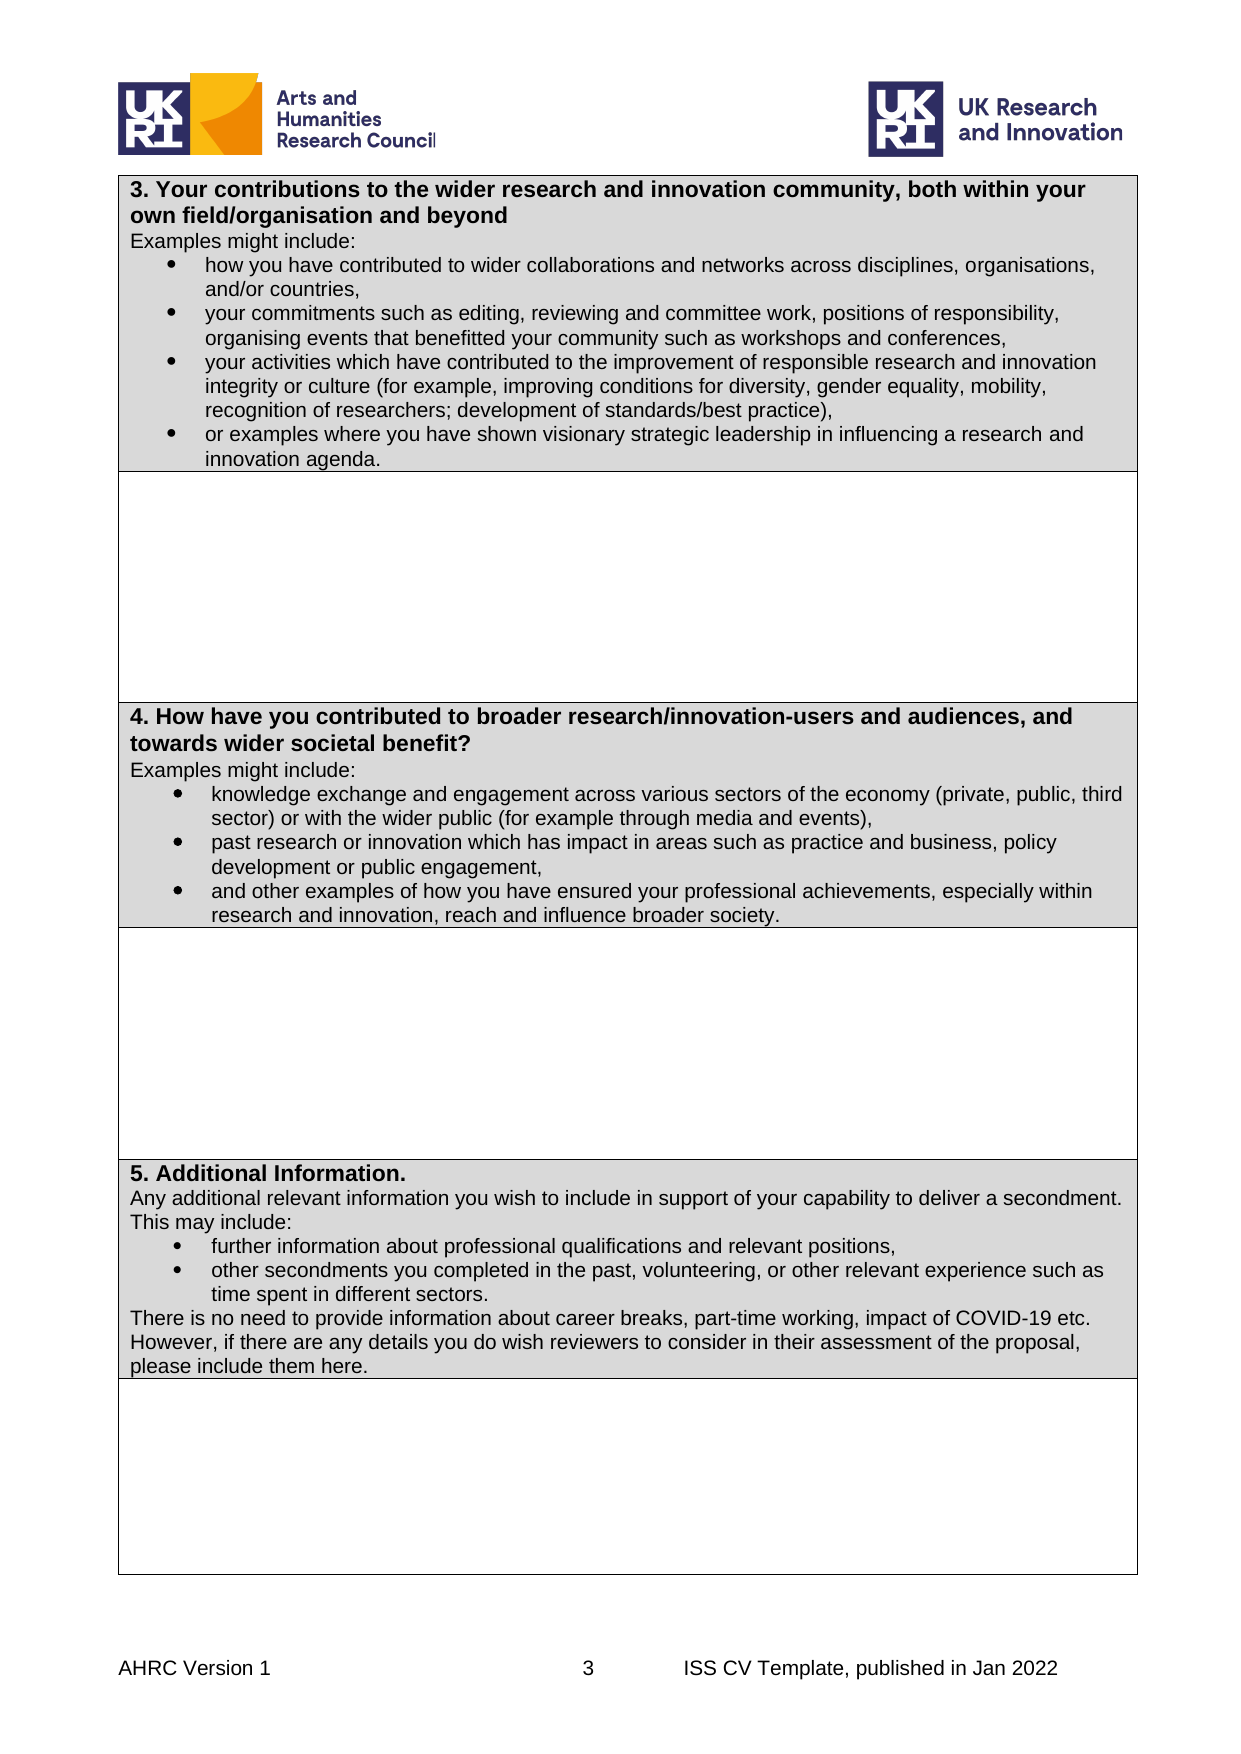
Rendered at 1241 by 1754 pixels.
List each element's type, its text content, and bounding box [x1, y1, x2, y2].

picture [118, 73, 436, 155]
table_cell [119, 472, 1137, 702]
table_cell 5. Additional Information. Any additional relevant information you wish to include in support of your capability to deliver a secondment. This may include: further information about professional qualifications and relevant positions, other secondments you completed in the past, volunteering, or other relevant experience such as time spent in different sectors. There is no need to provide information about career breaks, part-time working, impact of COVID-19 etc. However, if there are any details you do wish reviewers to consider in their assessment of the proposal, please include them here. [119, 1160, 1137, 1378]
picture [868, 81, 1123, 157]
table_cell 4. How have you contributed to broader research/innovation-users and audiences, and towards wider societal benefit? Examples might include: knowledge exchange and engagement across various sectors of the economy (private, public, third sector) or with the wider public (for example through media and events), past research or innovation which has impact in areas such as practice and business, policy development or public engagement, and other examples of how you have ensured your professional achievements, especially within research and innovation, reach and influence broader society. [119, 703, 1137, 927]
table_cell [119, 928, 1137, 1158]
table_cell [119, 1379, 1137, 1574]
table_cell 3. Your contributions to the wider research and innovation community, both within your own field/organisation and beyond Examples might include: how you have contributed to wider collaborations and networks across disciplines, organisations, and/or countries, your commitments such as editing, reviewing and committee work, positions of responsibility, organising events that benefitted your community such as workshops and conferences, your activities which have contributed to the improvement of responsible research and innovation integrity or culture (for example, improving conditions for diversity, gender equality, mobility, recognition of researchers; development of standards/best practice), or examples where you have shown visionary strategic leadership in influencing a research and innovation agenda. [119, 176, 1137, 471]
